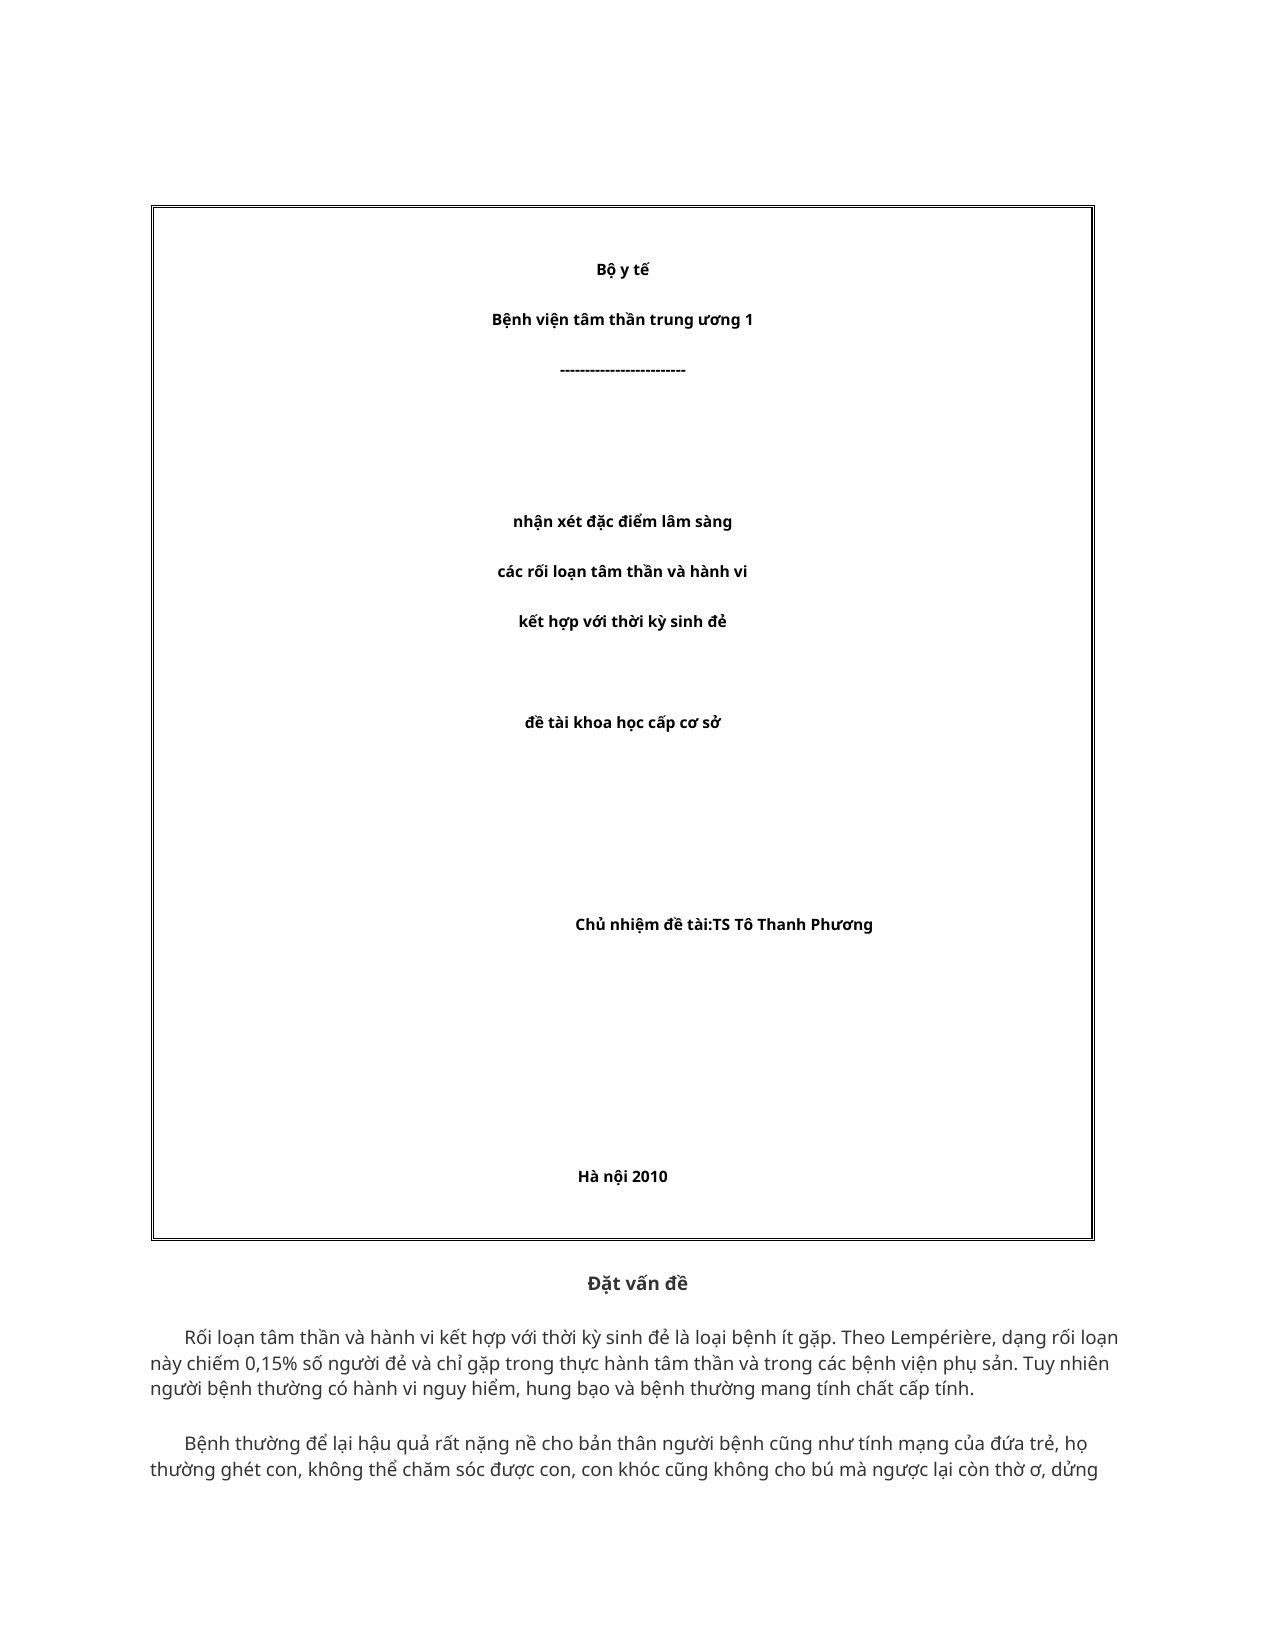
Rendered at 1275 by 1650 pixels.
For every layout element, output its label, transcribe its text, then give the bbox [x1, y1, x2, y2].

text Rối loạn tâm thần và hành vi kết hợp với thời kỳ sinh đẻ là loại bệnh ít gặp. Theo Lempérière, dạng rối loạn này chiếm 0,15% số người đẻ và chỉ gặp trong thực hành tâm thần và trong các bệnh viện phụ sản. Tuy nhiên người bệnh thường có hành vi nguy hiểm, hung bạo và bệnh thường mang tính chất cấp tính. [150, 1324, 1125, 1401]
table_header Bộ y tế Bệnh viện tâm thần trung ương 1 ------------------------- nhận xét đặc điểm lâm sàng các rối loạn tâm thần và hành vi kết hợp với thời kỳ sinh đẻ đề tài khoa học cấp cơ sở Chủ nhiệm đề tài:TS Tô Thanh Phương Hà nội 2010 [154, 208, 1091, 1237]
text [150, 1430, 1125, 1481]
text Đặt vấn đề [150, 1270, 1125, 1295]
